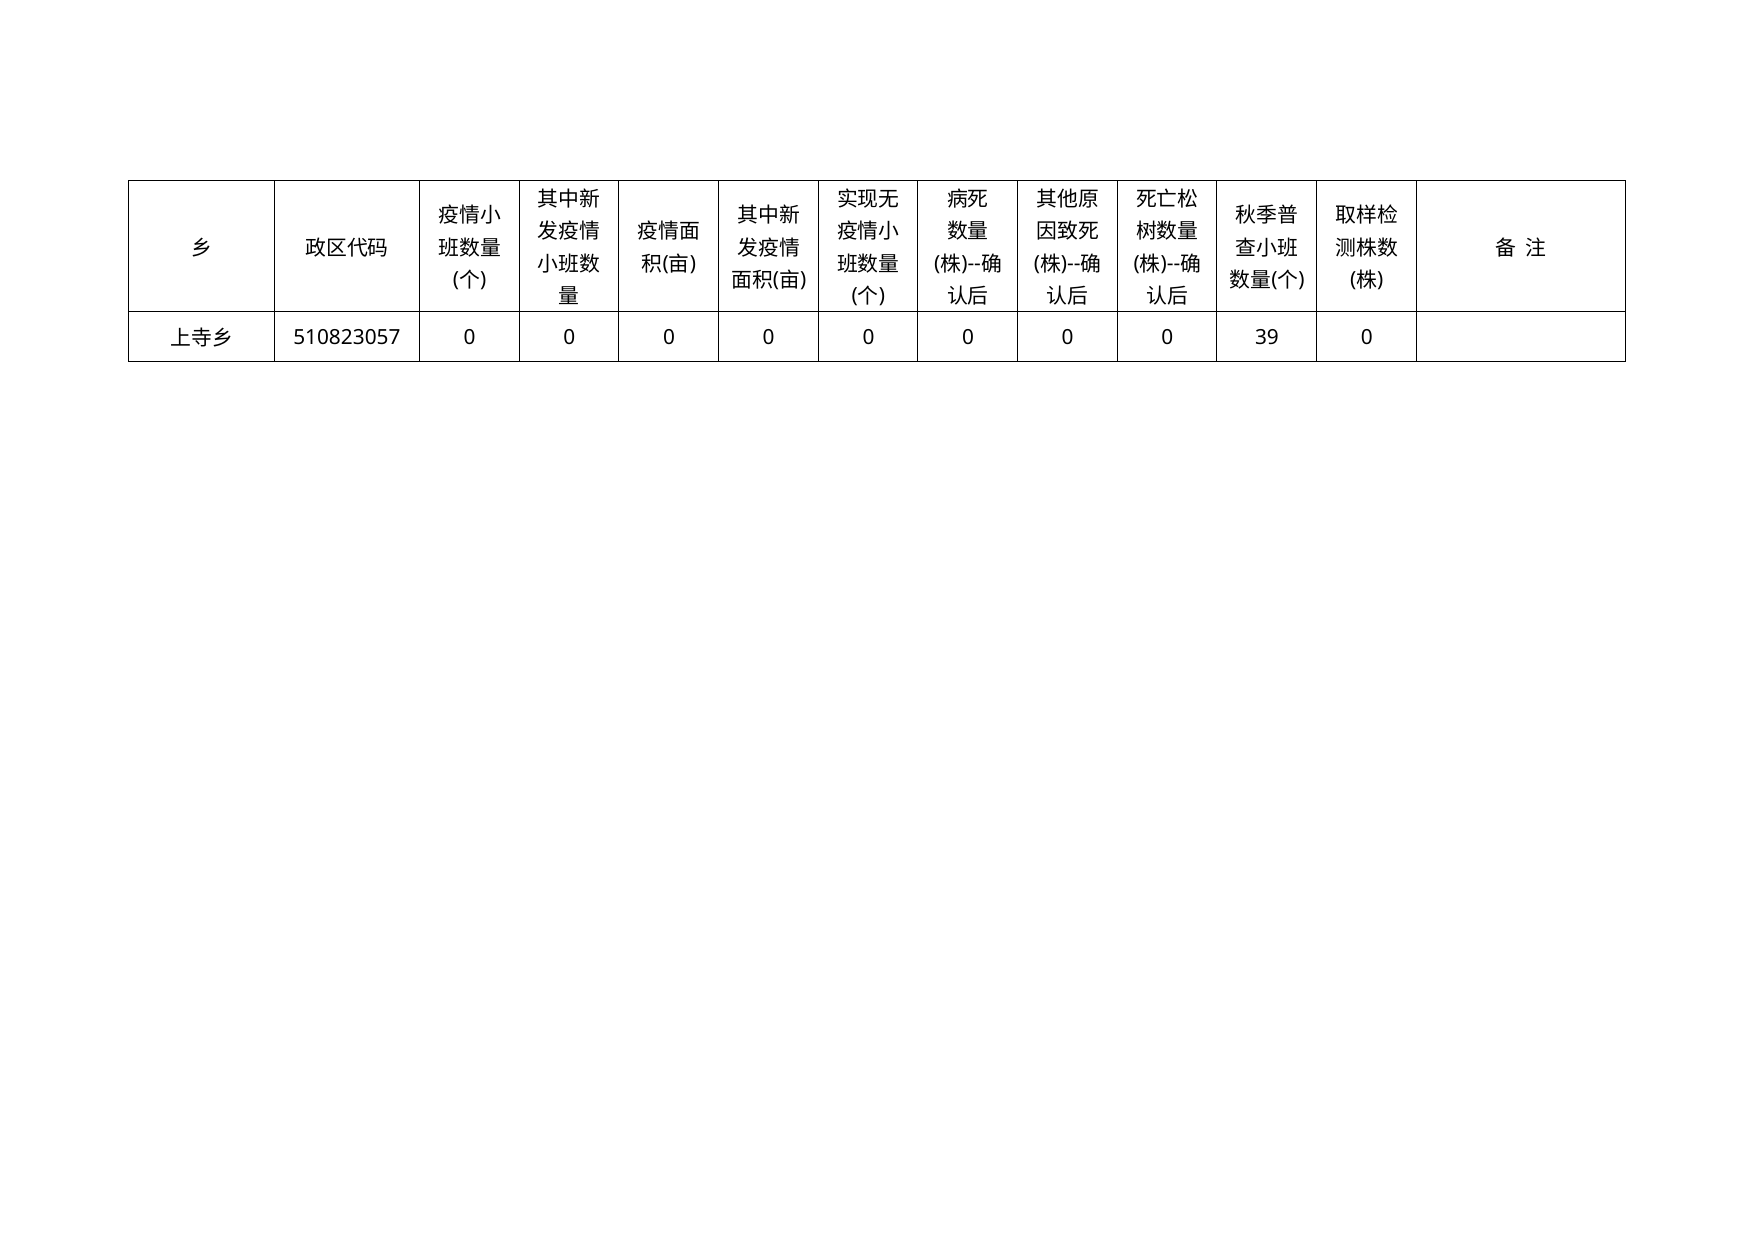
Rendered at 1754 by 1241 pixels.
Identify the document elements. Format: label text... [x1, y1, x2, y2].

table_cell 39 [1217, 312, 1316, 361]
table_cell 上寺乡 [129, 312, 274, 361]
table_header 疫情面积(亩) [619, 181, 718, 311]
table_header 病死 数量(株)--确认后 [918, 181, 1017, 311]
table_header 秋季普查小班数量(个) [1217, 181, 1316, 311]
table_cell 0 [520, 312, 618, 361]
table_header 政区代码 [275, 181, 419, 311]
table_cell 0 [1317, 312, 1416, 361]
table_header 实现无疫情小班数量(个) [819, 181, 917, 311]
table_cell 0 [819, 312, 917, 361]
table_header 乡 [129, 181, 274, 311]
table_header 其中新发疫情面积(亩) [719, 181, 818, 311]
table_header 其中新发疫情小班数量 [520, 181, 618, 311]
table_header 取样检测株数(株) [1317, 181, 1416, 311]
table_cell [1417, 312, 1625, 361]
table_cell 0 [619, 312, 718, 361]
table_cell 0 [719, 312, 818, 361]
table_header 疫情小班数量(个) [420, 181, 519, 311]
table_cell 0 [420, 312, 519, 361]
table_cell 510823057 [275, 312, 419, 361]
table_header 死亡松树数量(株)--确认后 [1118, 181, 1216, 311]
table_cell 0 [918, 312, 1017, 361]
table_header 备 注 [1417, 181, 1625, 311]
table_cell 0 [1118, 312, 1216, 361]
table_header 其他原因致死(株)--确认后 [1018, 181, 1117, 311]
table_cell 0 [1018, 312, 1117, 361]
